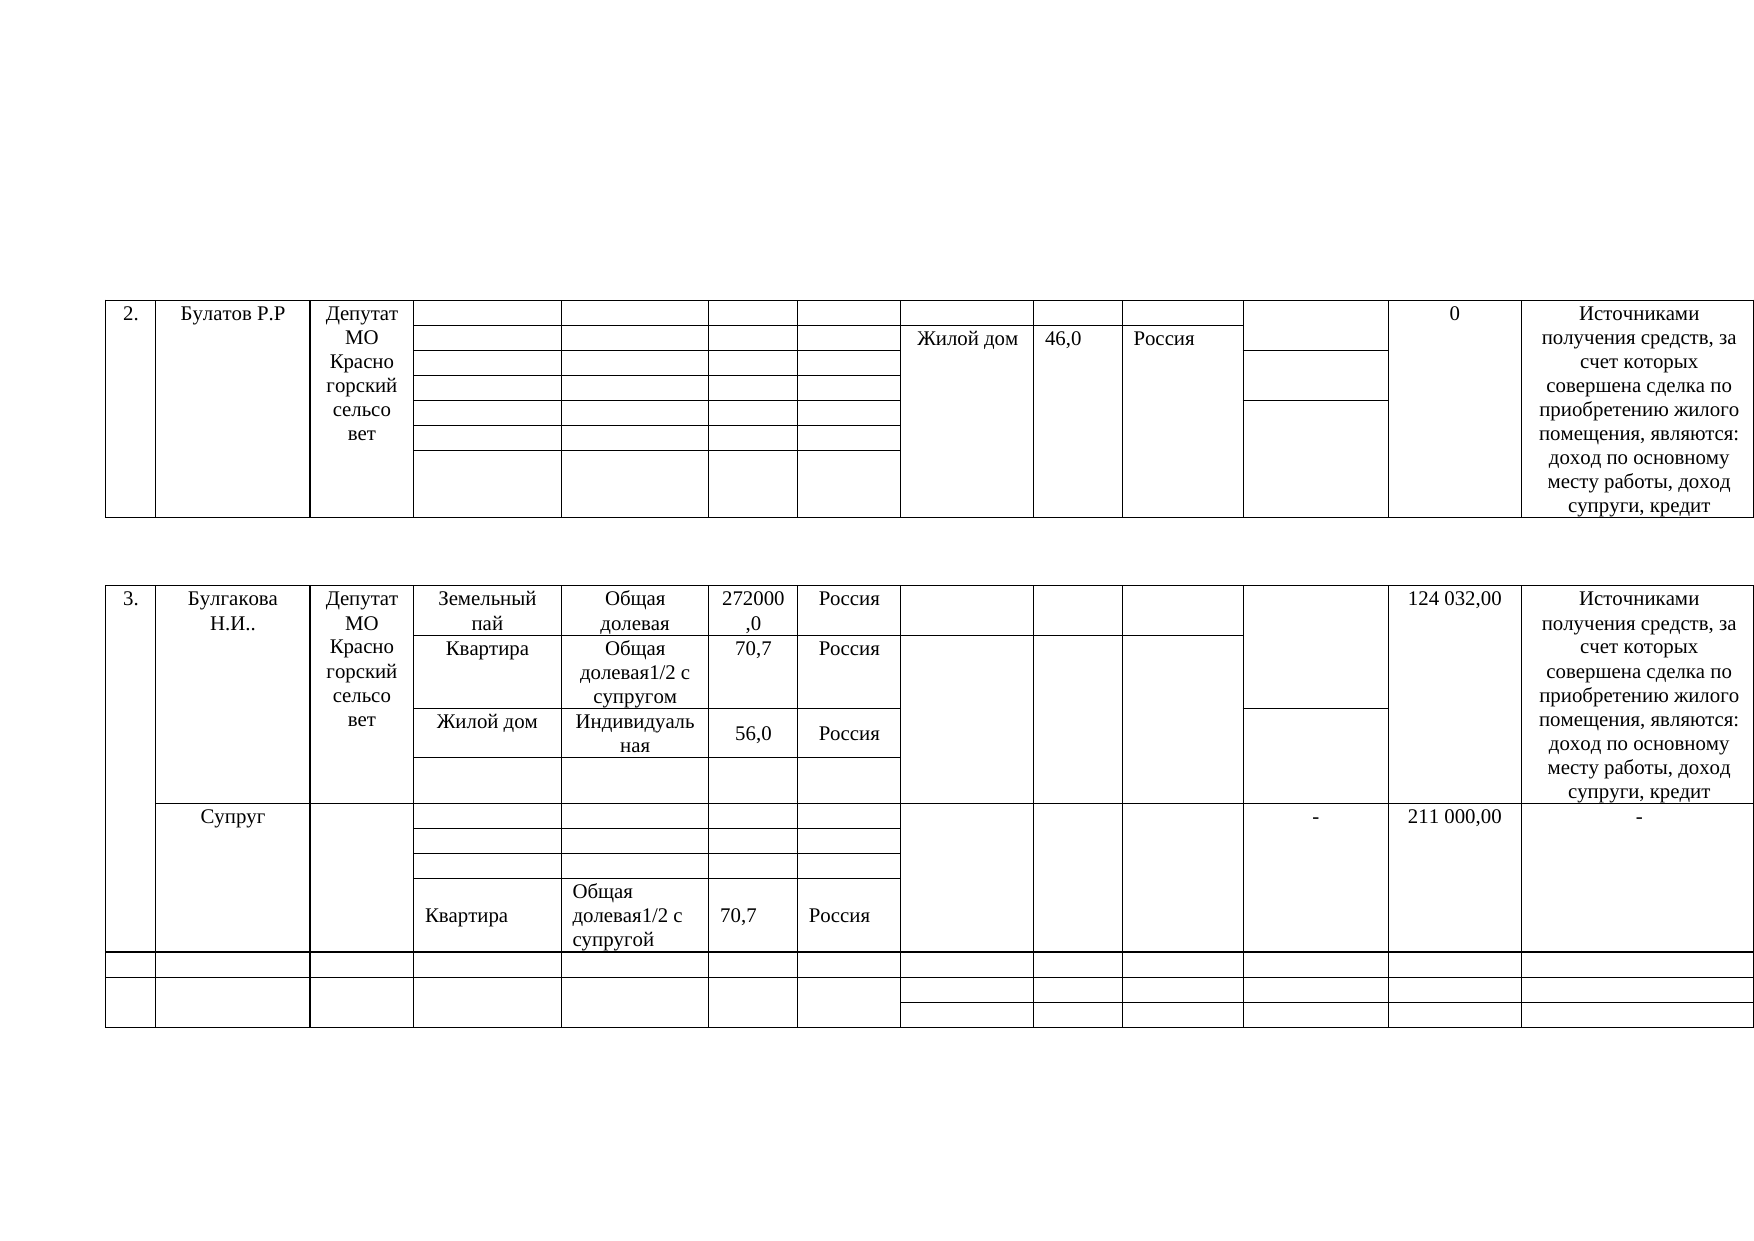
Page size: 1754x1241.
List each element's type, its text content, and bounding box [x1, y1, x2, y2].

table_header Депутат МО Красно горский сельсо вет [311, 586, 413, 803]
table_cell [1244, 709, 1388, 803]
table_cell [709, 376, 797, 400]
table_header [562, 301, 708, 324]
table_cell [562, 978, 708, 1027]
table_cell [798, 401, 900, 425]
table_cell [106, 953, 155, 977]
table_cell [562, 854, 708, 878]
table_cell Жилой дом [414, 709, 561, 757]
table_cell [1034, 1003, 1122, 1027]
table_header Депутат МО Красно горский сельсо вет [311, 301, 413, 517]
table_cell [1389, 978, 1521, 1002]
table_cell [901, 1003, 1033, 1027]
table_cell [709, 978, 797, 1027]
table_cell [311, 804, 413, 951]
table_cell [798, 758, 900, 803]
table_cell [106, 978, 155, 1027]
table_cell Квартира [414, 879, 561, 951]
table_cell Россия [798, 879, 900, 951]
table_header [798, 301, 900, 324]
table_header 0 [1389, 301, 1521, 517]
table_header Источниками получения средств, за счет которых совершена сделка по приобретению жилого помещения, являются: доход по основному месту работы, доход супруги, кредит [1522, 301, 1753, 517]
table_header Булгакова Н.И.. [156, 586, 309, 803]
table_header [1034, 586, 1122, 634]
table_header Земельный пай [414, 586, 561, 634]
table_cell [709, 829, 797, 853]
table_header [1244, 301, 1388, 350]
table_cell [414, 401, 561, 425]
table_cell 211 000,00 [1389, 804, 1521, 951]
table_cell Россия [798, 636, 900, 708]
table_cell [1244, 978, 1388, 1002]
table_cell [562, 829, 708, 853]
table_cell [156, 978, 309, 1027]
table_header 272000,0 [709, 586, 797, 634]
table_header [709, 301, 797, 324]
table_cell [901, 953, 1033, 977]
table_header [1034, 301, 1122, 324]
table_cell [562, 451, 708, 517]
table_cell [1522, 1003, 1753, 1027]
table_cell 46,0 [1034, 326, 1122, 517]
table_cell [1034, 953, 1122, 977]
table_cell [901, 978, 1033, 1002]
table_cell [1034, 978, 1122, 1002]
table_cell [562, 426, 708, 450]
table_cell [709, 953, 797, 977]
table_cell 70,7 [709, 879, 797, 951]
table_cell [562, 804, 708, 828]
table_cell [1034, 636, 1122, 803]
table_cell [1522, 978, 1753, 1002]
table_cell [1389, 953, 1521, 977]
table_cell 56,0 [709, 709, 797, 757]
table_header Общая долевая [562, 586, 708, 634]
table_cell [798, 376, 900, 400]
table_cell [798, 978, 900, 1027]
table_cell [562, 953, 708, 977]
table_cell Индивидуальная [562, 709, 708, 757]
table_cell [901, 636, 1033, 803]
table_cell - [1522, 804, 1753, 951]
table_cell [414, 829, 561, 853]
table_cell [1034, 804, 1122, 951]
table_cell [414, 804, 561, 828]
table_header [1123, 586, 1243, 634]
table_cell Квартира [414, 636, 561, 708]
table_cell [798, 426, 900, 450]
table_cell [709, 426, 797, 450]
table_cell [562, 351, 708, 375]
table_cell [798, 804, 900, 828]
table_cell [1123, 804, 1243, 951]
table_cell [414, 376, 561, 400]
table_header 3. [106, 586, 155, 951]
table_cell [414, 326, 561, 350]
table_cell [311, 978, 413, 1027]
table_header Булатов Р.Р [156, 301, 309, 517]
table_cell [709, 401, 797, 425]
table_header 2. [106, 301, 155, 517]
table_cell [1123, 978, 1243, 1002]
table_cell [709, 854, 797, 878]
table_cell [798, 451, 900, 517]
table_cell [1522, 953, 1753, 977]
table_header [414, 301, 561, 324]
table_cell [562, 401, 708, 425]
table_cell [414, 451, 561, 517]
table_header [1244, 586, 1388, 708]
table_cell [798, 829, 900, 853]
table_cell [1389, 1003, 1521, 1027]
table_cell [798, 351, 900, 375]
table_cell [709, 758, 797, 803]
table_cell [709, 451, 797, 517]
table_cell [414, 978, 561, 1027]
table_cell - [1244, 804, 1388, 951]
table_cell Жилой дом [901, 326, 1033, 517]
table_cell [1123, 953, 1243, 977]
table_header Россия [798, 586, 900, 634]
table_header [1123, 301, 1243, 324]
table_cell [1123, 1003, 1243, 1027]
table_cell Россия [1123, 326, 1243, 517]
table_cell [414, 758, 561, 803]
table_cell [311, 953, 413, 977]
table_cell [1244, 1003, 1388, 1027]
table_cell Супруг [156, 804, 309, 951]
table_cell [562, 376, 708, 400]
table_cell Россия [798, 709, 900, 757]
table_cell [798, 326, 900, 350]
table_header [901, 586, 1033, 634]
table_cell [1244, 401, 1388, 517]
table_cell [798, 953, 900, 977]
table_cell [414, 426, 561, 450]
table_cell [414, 953, 561, 977]
table_cell [562, 758, 708, 803]
table_cell [1123, 636, 1243, 803]
table_header [901, 301, 1033, 324]
table_cell [709, 351, 797, 375]
table_cell [156, 953, 309, 977]
table_header 124 032,00 [1389, 586, 1521, 803]
table_cell [709, 326, 797, 350]
table_cell 70,7 [709, 636, 797, 708]
table_cell [562, 326, 708, 350]
table_cell Общая долевая1/2 с супругом [562, 636, 708, 708]
table_cell Общая долевая1/2 с супругой [562, 879, 708, 951]
table_cell [709, 804, 797, 828]
table_cell [414, 351, 561, 375]
table_cell [798, 854, 900, 878]
table_cell [414, 854, 561, 878]
table_header Источниками получения средств, за счет которых совершена сделка по приобретению жилого помещения, являются: доход по основному месту работы, доход супруги, кредит [1522, 586, 1753, 803]
table_cell [901, 804, 1033, 951]
table_cell [1244, 953, 1388, 977]
table_cell [1244, 351, 1388, 400]
